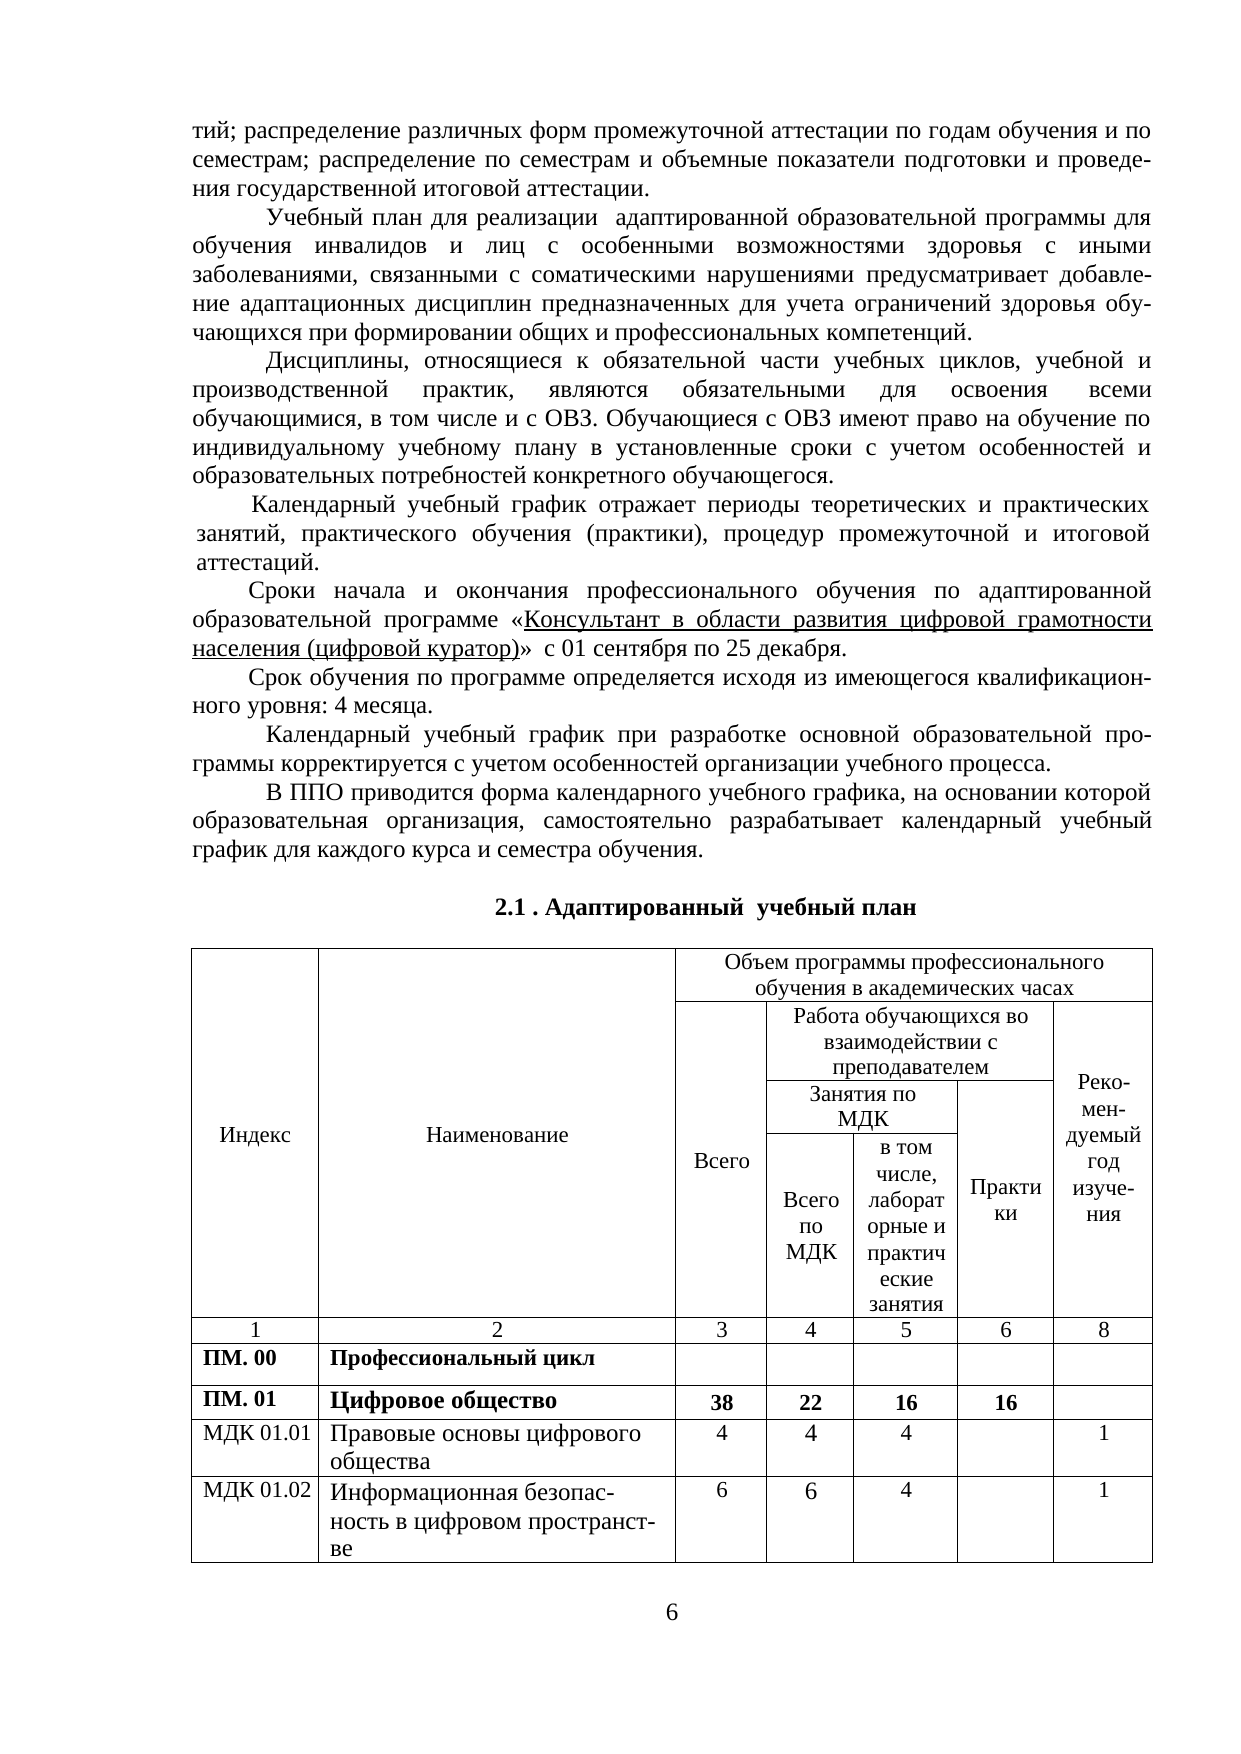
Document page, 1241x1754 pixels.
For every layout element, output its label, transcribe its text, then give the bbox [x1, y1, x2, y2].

table_cell 4 [767, 1420, 853, 1476]
table_cell [854, 1344, 957, 1385]
table_cell Профессиональный цикл [319, 1344, 675, 1385]
text тий; распределение различных форм промежуточной аттестации по годам обучения и по семестрам; распределение по семестрам и объемные показатели подготовки и проведе- ния государственной итоговой аттестации. [192, 115, 1152, 201]
table_cell Цифровое общество [319, 1386, 675, 1418]
table_cell 3 [676, 1318, 766, 1343]
table_cell 38 [676, 1386, 766, 1418]
table_cell в том числе, лаборат орные и практич еские занятия [854, 1134, 957, 1317]
table_header Наименование [319, 949, 675, 1317]
table_cell 4 [854, 1420, 957, 1476]
table_cell 4 [854, 1477, 957, 1562]
table_cell 16 [854, 1386, 957, 1418]
table_cell 4 [676, 1420, 766, 1476]
table_cell 16 [958, 1386, 1053, 1418]
text В ППО приводится форма календарного учебного графика, на основании которой образовательная организация, самостоятельно разрабатывает календарный учебный график для каждого курса и семестра обучения. [192, 777, 1152, 863]
table_cell Реко- мен- дуемый год изуче- ния [1054, 1002, 1152, 1317]
table_cell 6 [958, 1318, 1053, 1343]
table_cell ПМ. 01 [192, 1386, 318, 1418]
table_cell [1054, 1344, 1152, 1385]
table_cell 1 [192, 1318, 318, 1343]
table_cell 6 [767, 1477, 853, 1562]
table_cell 8 [1054, 1318, 1152, 1343]
text Срок обучения по программе определяется исходя из имеющегося квалификацион- ного уровня: 4 месяца. [192, 662, 1153, 719]
table_cell МДК 01.02 [192, 1477, 318, 1562]
text Сроки начала и окончания профессионального обучения по адаптированной образовательной программе «Консультант в области развития цифровой грамотности населения (цифровой куратор)» с 01 сентября по 25 декабря. [192, 575, 1153, 662]
table_cell ПМ. 00 [192, 1344, 318, 1385]
table_cell 5 [854, 1318, 957, 1343]
table_cell 22 [767, 1386, 853, 1418]
table_cell Правовые основы цифрового общества [319, 1420, 675, 1476]
table_cell 4 [767, 1318, 853, 1343]
table_cell [958, 1420, 1053, 1476]
table_cell [958, 1477, 1053, 1562]
table_cell МДК 01.01 [192, 1420, 318, 1476]
table_cell [1054, 1386, 1152, 1418]
table_cell 1 [1054, 1420, 1152, 1476]
table_cell [958, 1344, 1053, 1385]
table_header Объем программы профессионального обучения в академических часах [676, 949, 1152, 1001]
table_cell 2 [319, 1318, 675, 1343]
text Дисциплины, относящиеся к обязательной части учебных циклов, учебной и производственной практик, являются обязательными для освоения всеми обучающимися, в том числе и с ОВЗ. Обучающиеся с ОВЗ имеют право на обучение по индивидуальному учебному плану в установленные сроки с учетом особенностей и образовательных потребностей конкретного обучающегося. [192, 345, 1152, 489]
table_cell [676, 1344, 766, 1385]
table_cell 1 [1054, 1477, 1152, 1562]
text Учебный план для реализации адаптированной образовательной программы для обучения инвалидов и лиц с особенными возможностями здоровья с иными заболеваниями, связанными с соматическими нарушениями предусматривает добавле- ние адаптационных дисциплин предназначенных для учета ограничений здоровья обу- чающихся при формировании общих и профессиональных компетенций. [192, 202, 1152, 345]
table_cell Практи ки [958, 1081, 1053, 1317]
table_cell Всего по МДК [767, 1134, 853, 1317]
table_cell 6 [676, 1477, 766, 1562]
text Календарный учебный график отражает периоды теоретических и практических занятий, практического обучения (практики), процедур промежуточной и итоговой аттестаций. [196, 489, 1150, 575]
table_cell Работа обучающихся во взаимодействии с преподавателем [767, 1002, 1053, 1080]
table_header Индекс [192, 949, 318, 1317]
text 2.1 . Адаптированный учебный план [494, 892, 1167, 921]
table_cell Занятия по МДК [767, 1081, 957, 1132]
table_cell Информационная безопас- ность в цифровом пространст- ве [319, 1477, 675, 1562]
table_cell [767, 1344, 853, 1385]
table_cell Всего [676, 1002, 766, 1317]
text Календарный учебный график при разработке основной образовательной про- граммы корректируется с учетом особенностей организации учебного процесса. [192, 719, 1152, 777]
